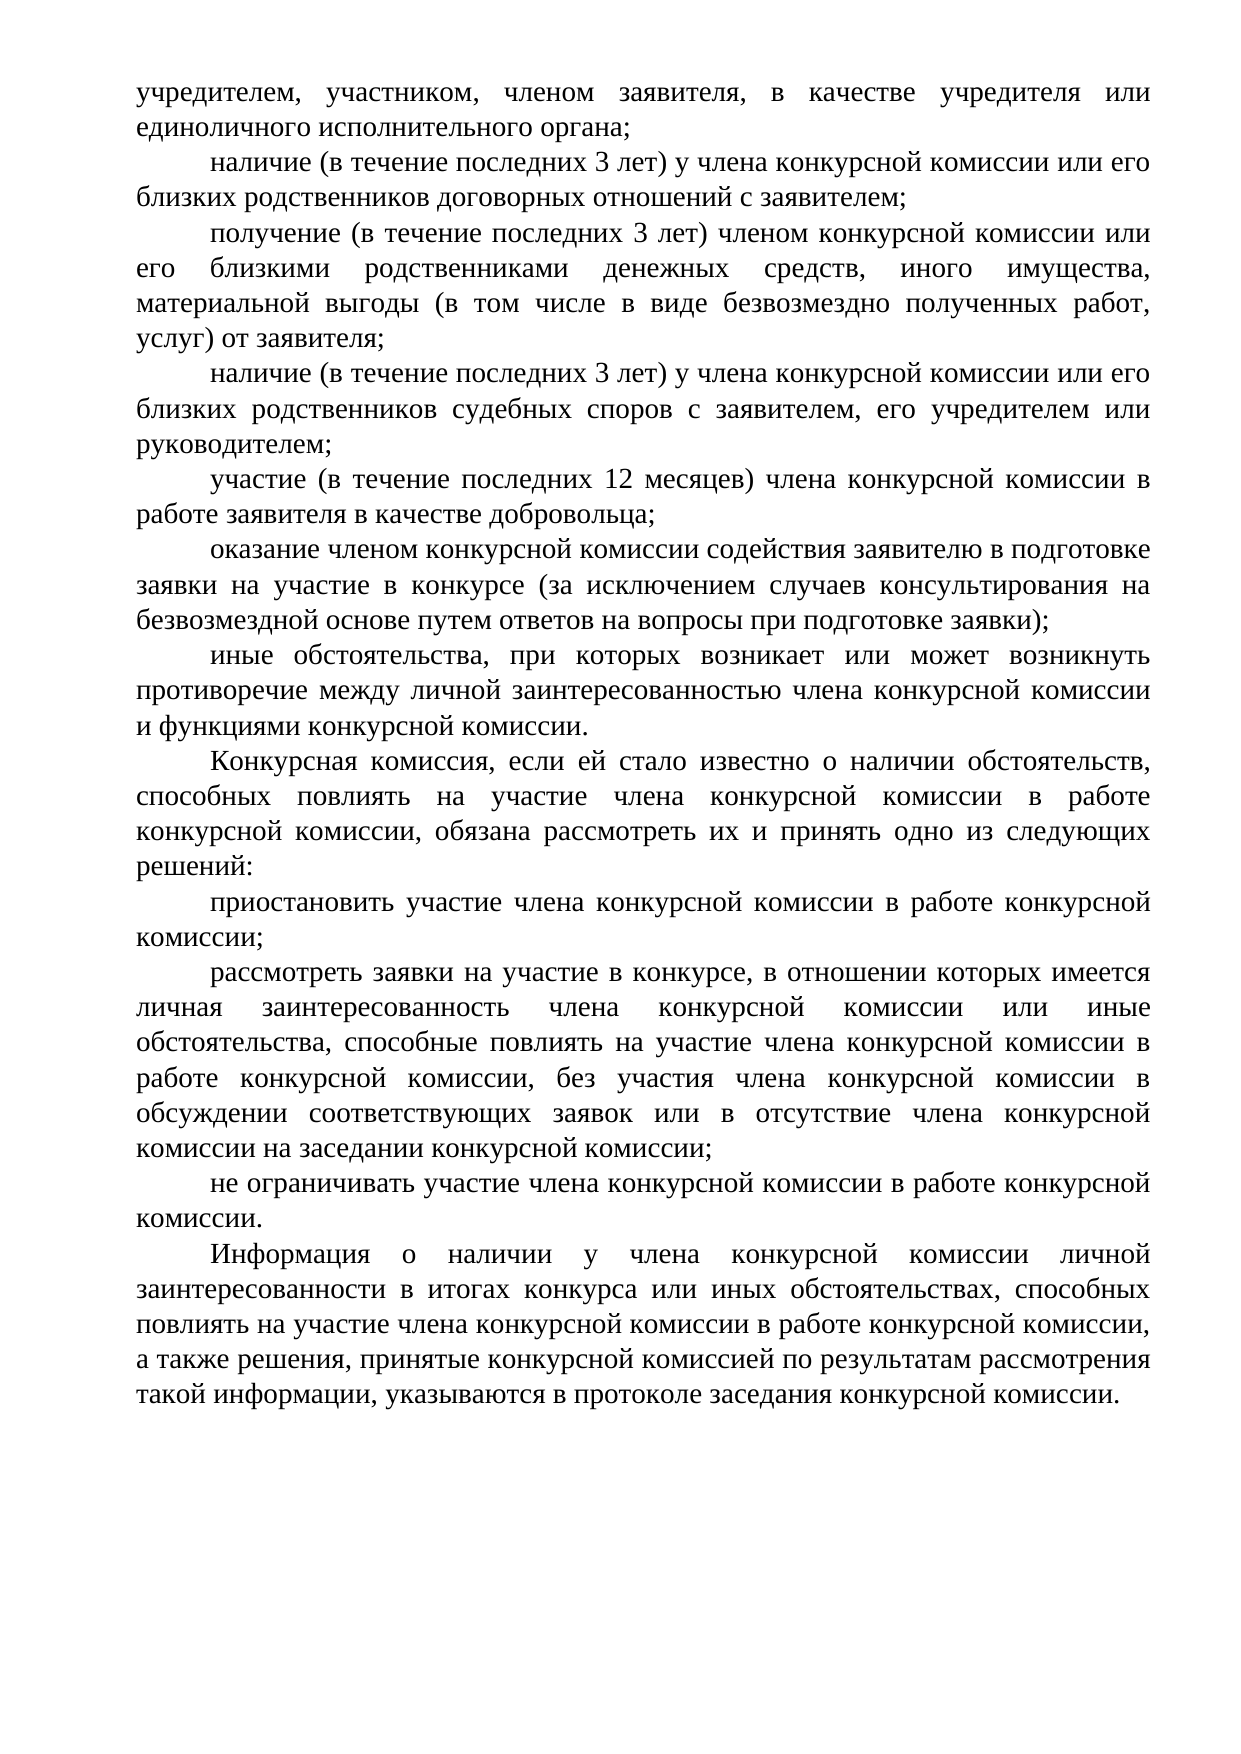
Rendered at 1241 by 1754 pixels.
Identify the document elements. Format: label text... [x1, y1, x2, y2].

text не ограничивать участие члена конкурсной комиссии в работе конкурсной комиссии. [136, 1165, 1152, 1234]
text наличие (в течение последних 3 лет) у члена конкурсной комиссии или его близких родственников договорных отношений с заявителем; [136, 144, 1152, 213]
text приостановить участие члена конкурсной комиссии в работе конкурсной комиссии; [136, 884, 1152, 952]
text наличие (в течение последних 3 лет) у члена конкурсной комиссии или его близких родственников судебных споров с заявителем, его учредителем или руководителем; [136, 356, 1152, 459]
text Конкурсная комиссия, если ей стало известно о наличии обстоятельств, способных повлиять на участие члена конкурсной комиссии в работе конкурсной комиссии, обязана рассмотреть их и принять одно из следующих решений: [136, 743, 1152, 882]
text участие (в течение последних 12 месяцев) члена конкурсной комиссии в работе заявителя в качестве добровольца; [136, 461, 1152, 530]
text получение (в течение последних 3 лет) членом конкурсной комиссии или его близкими родственниками денежных средств, иного имущества, материальной выгоды (в том числе в виде безвозмездно полученных работ, услуг) от заявителя; [136, 215, 1152, 354]
text иные обстоятельства, при которых возникает или может возникнуть противоречие между личной заинтересованностью члена конкурсной комиссии и функциями конкурсной комиссии. [136, 637, 1152, 741]
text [136, 74, 1152, 143]
text рассмотреть заявки на участие в конкурсе, в отношении которых имеется личная заинтересованность члена конкурсной комиссии или иные обстоятельства, способные повлиять на участие члена конкурсной комиссии в работе конкурсной комиссии, без участия члена конкурсной комиссии в обсуждении соответствующих заявок или в отсутствие члена конкурсной комиссии на заседании конкурсной комиссии; [136, 954, 1152, 1164]
text Информация о наличии у члена конкурсной комиссии личной заинтересованности в итогах конкурса или иных обстоятельствах, способных повлиять на участие члена конкурсной комиссии в работе конкурсной комиссии, а также решения, принятые конкурсной комиссией по результатам рассмотрения такой информации, указываются в протоколе заседания конкурсной комиссии. [136, 1236, 1152, 1410]
text оказание членом конкурсной комиссии содействия заявителю в подготовке заявки на участие в конкурсе (за исключением случаев консультирования на безвозмездной основе путем ответов на вопросы при подготовке заявки); [136, 532, 1152, 636]
